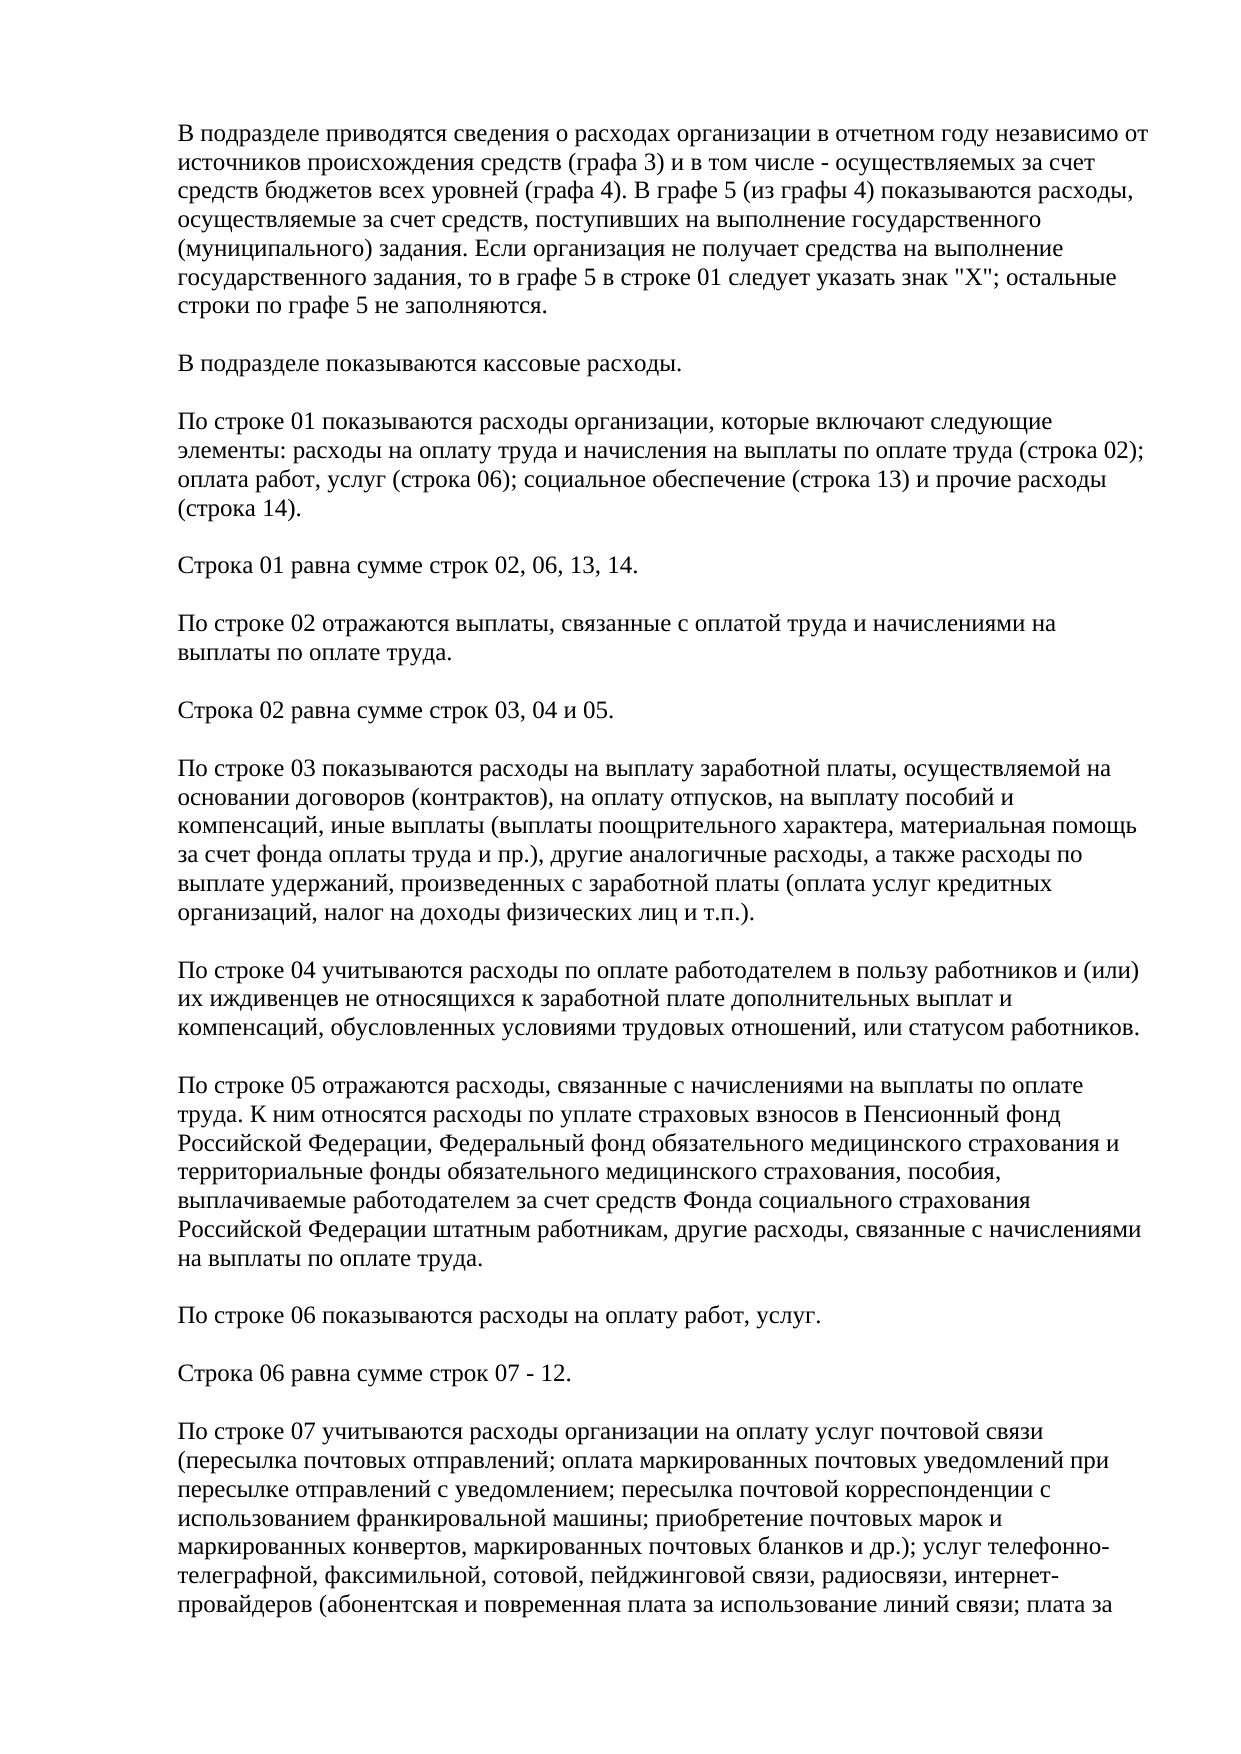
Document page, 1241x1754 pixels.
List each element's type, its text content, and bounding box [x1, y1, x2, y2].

text По строке 03 показываются расходы на выплату заработной платы, осуществляемой на основании договоров (контрактов), на оплату отпусков, на выплату пособий и компенсаций, иные выплаты (выплаты поощрительного характера, материальная помощь за счет фонда оплаты труда и пр.), другие аналогичные расходы, а также расходы по выплате удержаний, произведенных с заработной платы (оплата услуг кредитных организаций, налог на доходы физических лиц и т.п.). [177, 753, 1152, 926]
text Строка 06 равна сумме строк 07 - 12. [177, 1358, 1152, 1387]
text Строка 01 равна сумме строк 02, 06, 13, 14. [177, 551, 1152, 579]
text Строка 02 равна сумме строк 03, 04 и 05. [177, 695, 1152, 724]
text По строке 05 отражаются расходы, связанные с начислениями на выплаты по оплате труда. К ним относятся расходы по уплате страховых взносов в Пенсионный фонд Российской Федерации, Федеральный фонд обязательного медицинского страхования и территориальные фонды обязательного медицинского страхования, пособия, выплачиваемые работодателем за счет средств Фонда социального страхования Российской Федерации штатным работникам, другие расходы, связанные с начислениями на выплаты по оплате труда. [177, 1070, 1152, 1271]
text По строке 06 показываются расходы на оплату работ, услуг. [177, 1301, 1152, 1329]
text В подразделе показываются кассовые расходы. [177, 348, 1152, 377]
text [177, 1416, 1152, 1618]
text По строке 02 отражаются выплаты, связанные с оплатой труда и начислениями на выплаты по оплате труда. [177, 608, 1152, 666]
text В подразделе приводятся сведения о расходах организации в отчетном году независимо от источников происхождения средств (графа 3) и в том числе - осуществляемых за счет средств бюджетов всех уровней (графа 4). В графе 5 (из графы 4) показываются расходы, осуществляемые за счет средств, поступивших на выполнение государственного (муниципального) задания. Если организация не получает средства на выполнение государственного задания, то в графе 5 в строке 01 следует указать знак "X"; остальные строки по графе 5 не заполняются. [177, 118, 1152, 319]
text По строке 01 показываются расходы организации, которые включают следующие элементы: расходы на оплату труда и начисления на выплаты по оплате труда (строка 02); оплата работ, услуг (строка 06); социальное обеспечение (строка 13) и прочие расходы (строка 14). [177, 406, 1152, 521]
text По строке 04 учитываются расходы по оплате работодателем в пользу работников и (или) их иждивенцев не относящихся к заработной плате дополнительных выплат и компенсаций, обусловленных условиями трудовых отношений, или статусом работников. [177, 955, 1152, 1041]
